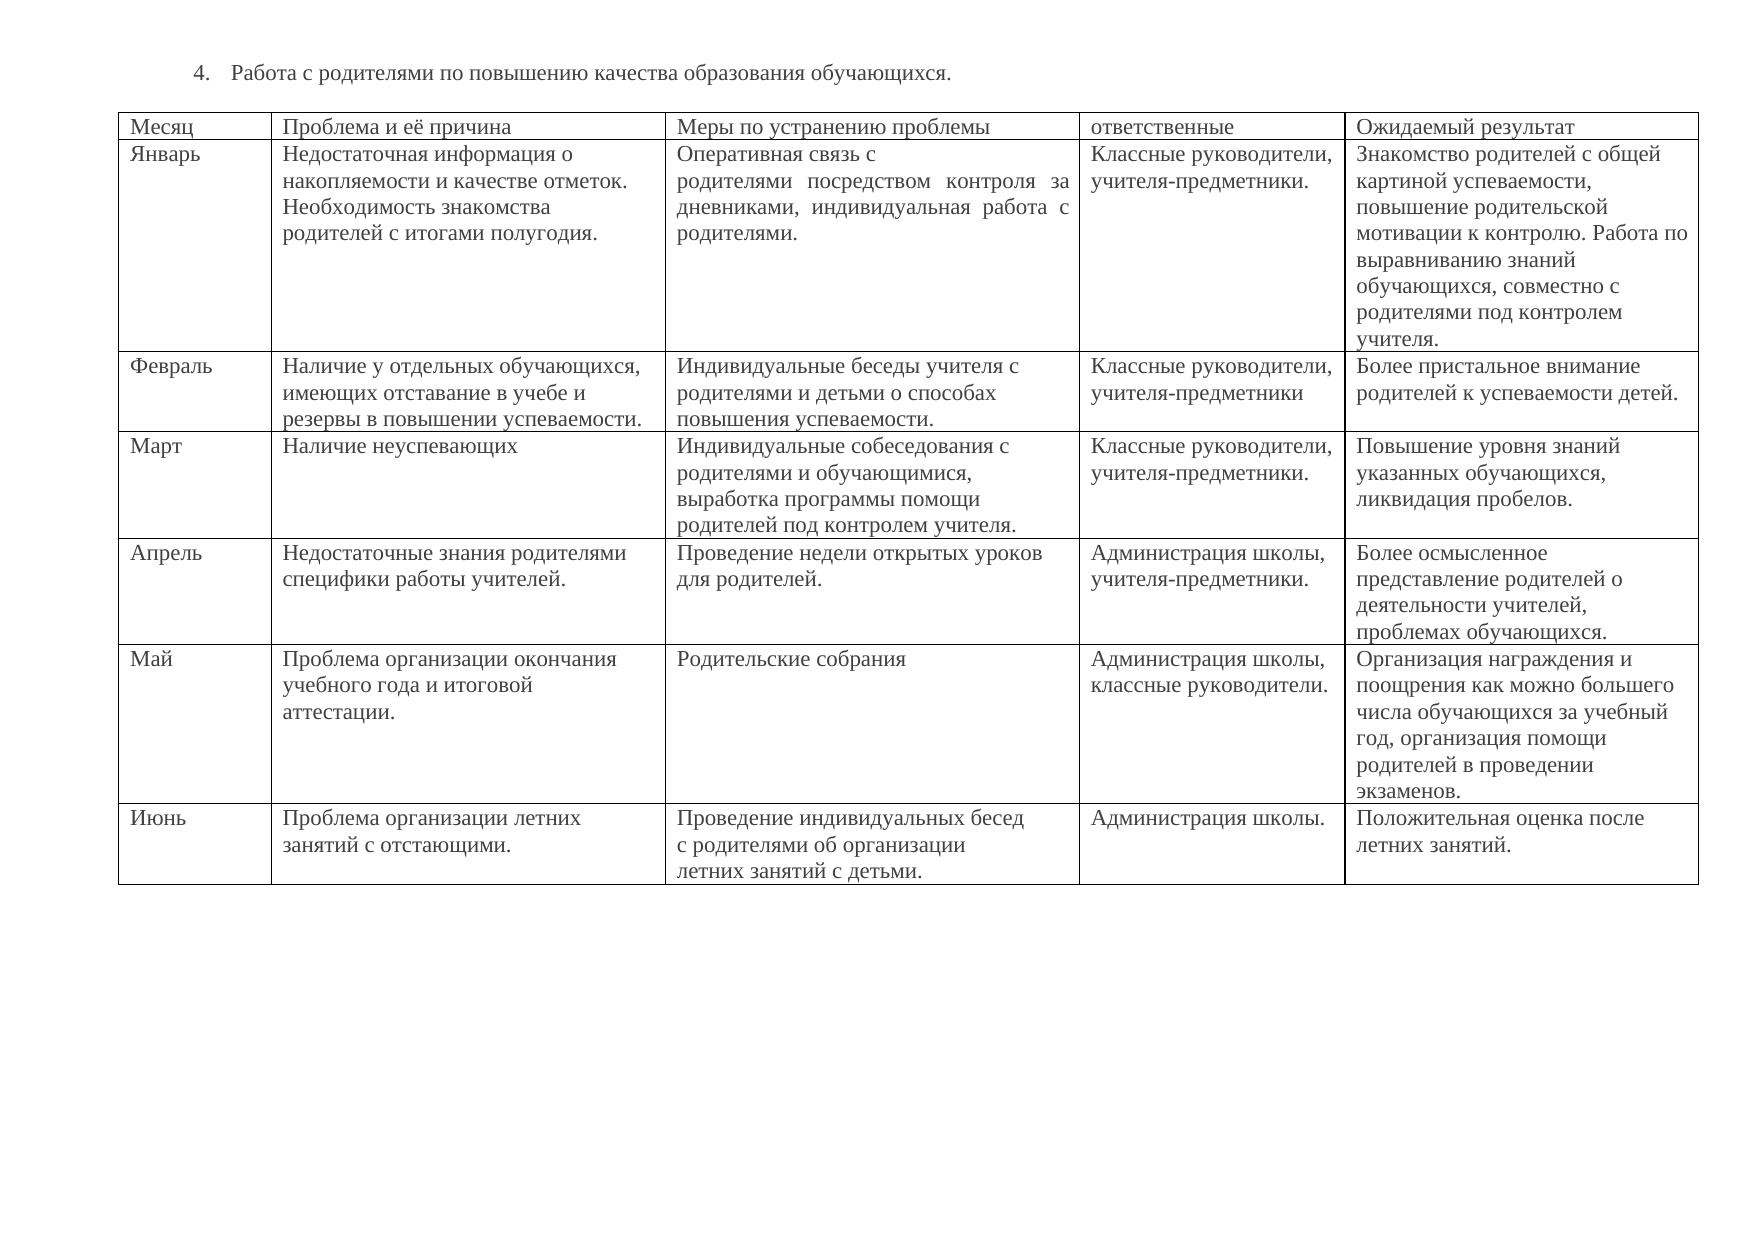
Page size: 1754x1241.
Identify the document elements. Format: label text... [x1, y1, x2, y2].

table_cell Более осмысленное представление родителей о деятельности учителей, проблемах обучающихся. [1346, 539, 1698, 644]
table_cell Организация награждения и поощрения как можно большего числа обучающихся за учебный год, организация помощи родителей в проведении экзаменов. [1346, 645, 1698, 803]
table_header Меры по устранению проблемы [666, 113, 1079, 139]
table_header Месяц [119, 113, 271, 139]
table_cell Январь [119, 140, 271, 351]
table_cell Классные руководители, учителя-предметники. [1080, 140, 1344, 351]
table_cell Наличие неуспевающих [272, 432, 665, 538]
table_cell Недостаточные знания родителями специфики работы учителей. [272, 539, 665, 644]
table_cell Индивидуальные беседы учителя с родителями и детьми о способах повышения успеваемости. [666, 352, 1079, 431]
table_cell Администрация школы. [1080, 804, 1344, 883]
table_cell Февраль [119, 352, 271, 431]
table_cell Повышение уровня знаний указанных обучающихся, ликвидация пробелов. [1346, 432, 1698, 538]
table_cell Оперативная связь с родителями посредством контроля за дневниками, индивидуальная работа с родителями. [666, 140, 1079, 351]
table_cell Недостаточная информация о накопляемости и качестве отметок. Необходимость знакомства родителей с итогами полугодия. [272, 140, 665, 351]
table_header Проблема и её причина [272, 113, 665, 139]
table_cell Апрель [119, 539, 271, 644]
table_cell Наличие у отдельных обучающихся, имеющих отставание в учебе и резервы в повышении успеваемости. [272, 352, 665, 431]
table_cell Проблема организации летних занятий с отстающими. [272, 804, 665, 883]
table_cell Классные руководители, учителя-предметники [1080, 352, 1344, 431]
table_cell Май [119, 645, 271, 803]
table_cell Классные руководители, учителя-предметники. [1080, 432, 1344, 538]
table_cell Март [119, 432, 271, 538]
table_cell Июнь [119, 804, 271, 883]
table_cell Проблема организации окончания учебного года и итоговой аттестации. [272, 645, 665, 803]
table_cell Проведение недели открытых уроков для родителей. [666, 539, 1079, 644]
table_cell Родительские собрания [666, 645, 1079, 803]
table_cell Положительная оценка после летних занятий. [1346, 804, 1698, 883]
table_cell Администрация школы, учителя-предметники. [1080, 539, 1344, 644]
table_cell Знакомство родителей с общей картиной успеваемости, повышение родительской мотивации к контролю. Работа по выравниванию знаний обучающихся, совместно с родителями под контролем учителя. [1346, 140, 1698, 351]
table_cell Более пристальное внимание родителей к успеваемости детей. [1346, 352, 1698, 431]
table_cell Индивидуальные собеседования с родителями и обучающимися, выработка программы помощи родителей под контролем учителя. [666, 432, 1079, 538]
table_header Ожидаемый результат [1346, 113, 1698, 139]
table_header ответственные [1080, 113, 1344, 139]
table_cell Администрация школы, классные руководители. [1080, 645, 1344, 803]
list Работа с родителями по повышению качества образования обучающихся. [193, 59, 1700, 86]
table_cell Проведение индивидуальных бесед с родителями об организации летних занятий с детьми. [666, 804, 1079, 883]
